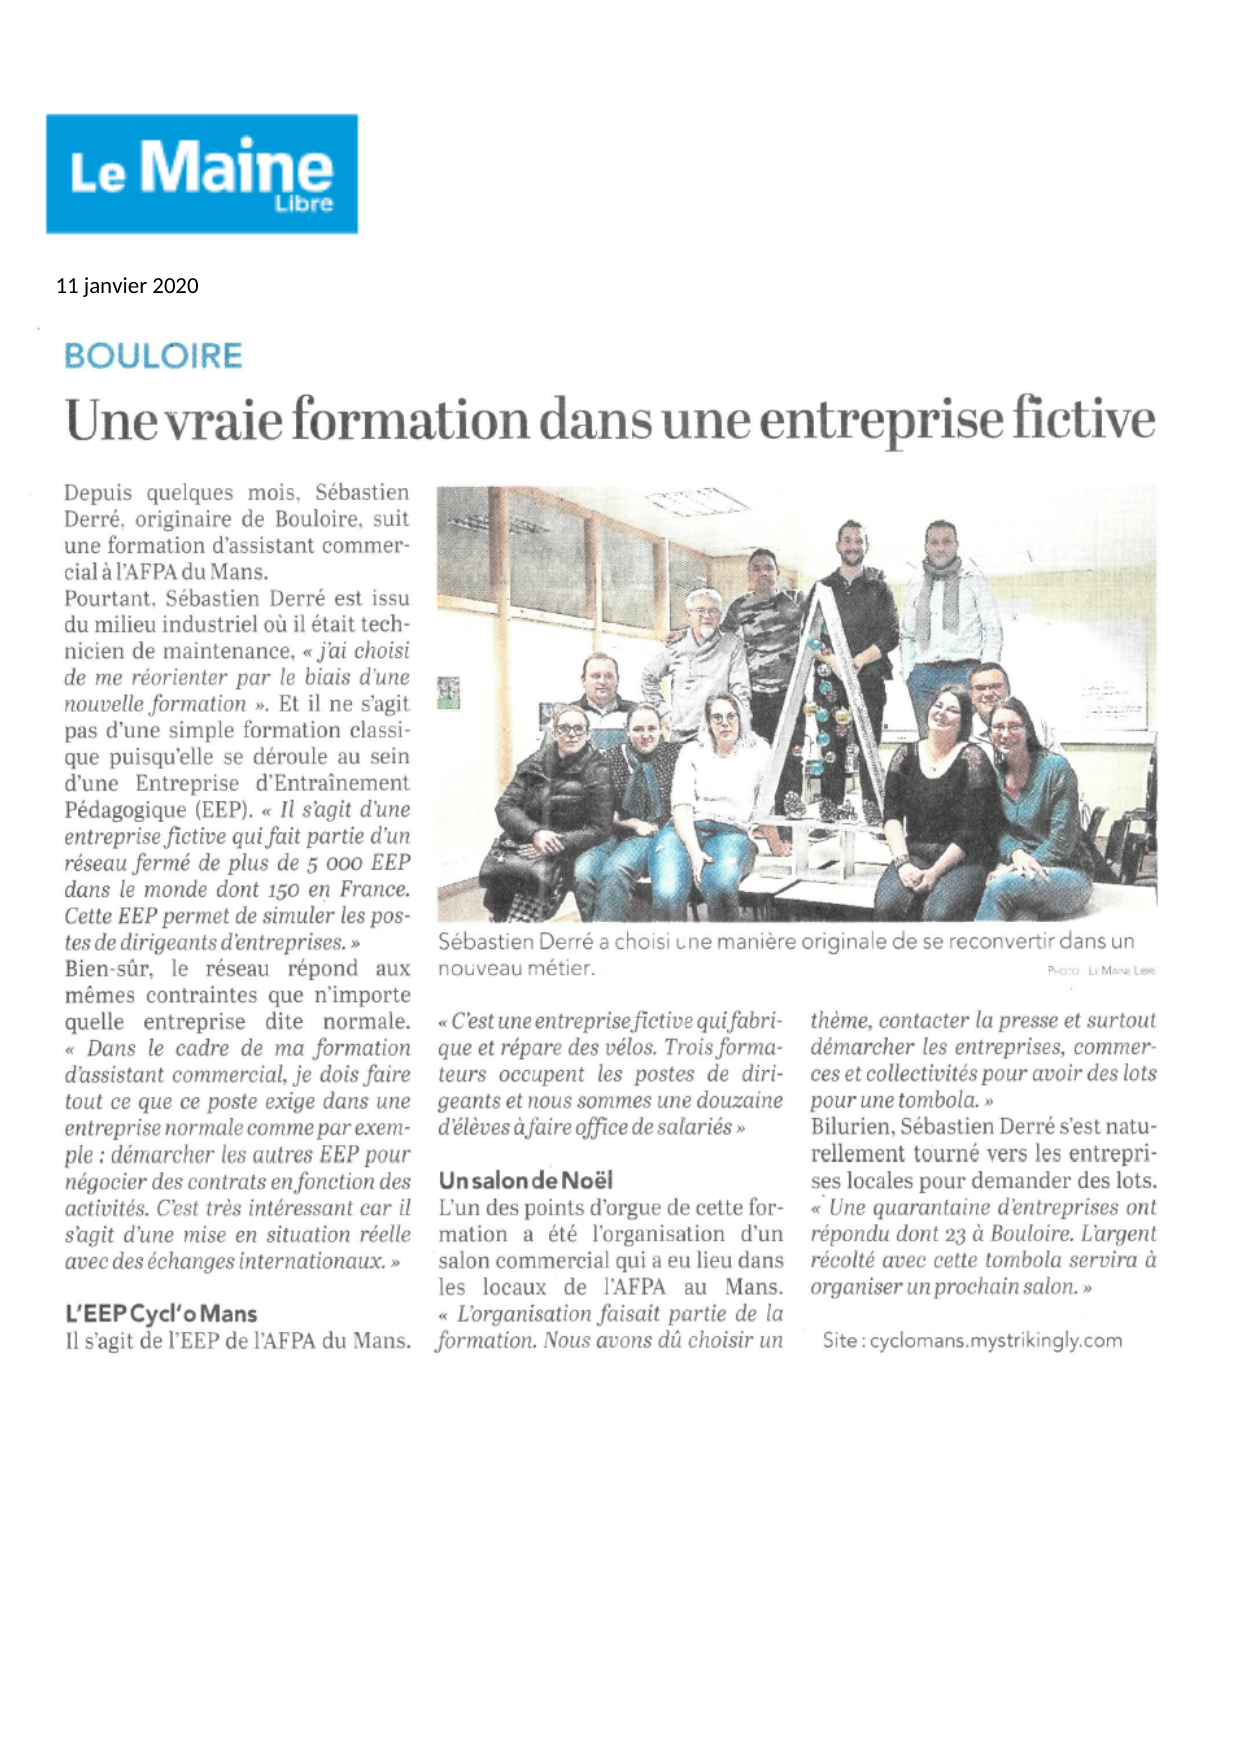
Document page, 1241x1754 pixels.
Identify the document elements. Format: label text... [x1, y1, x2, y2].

picture [29, 318, 1211, 1366]
text 11 janvier 2020 [29, 271, 1211, 299]
picture [29, 76, 382, 253]
